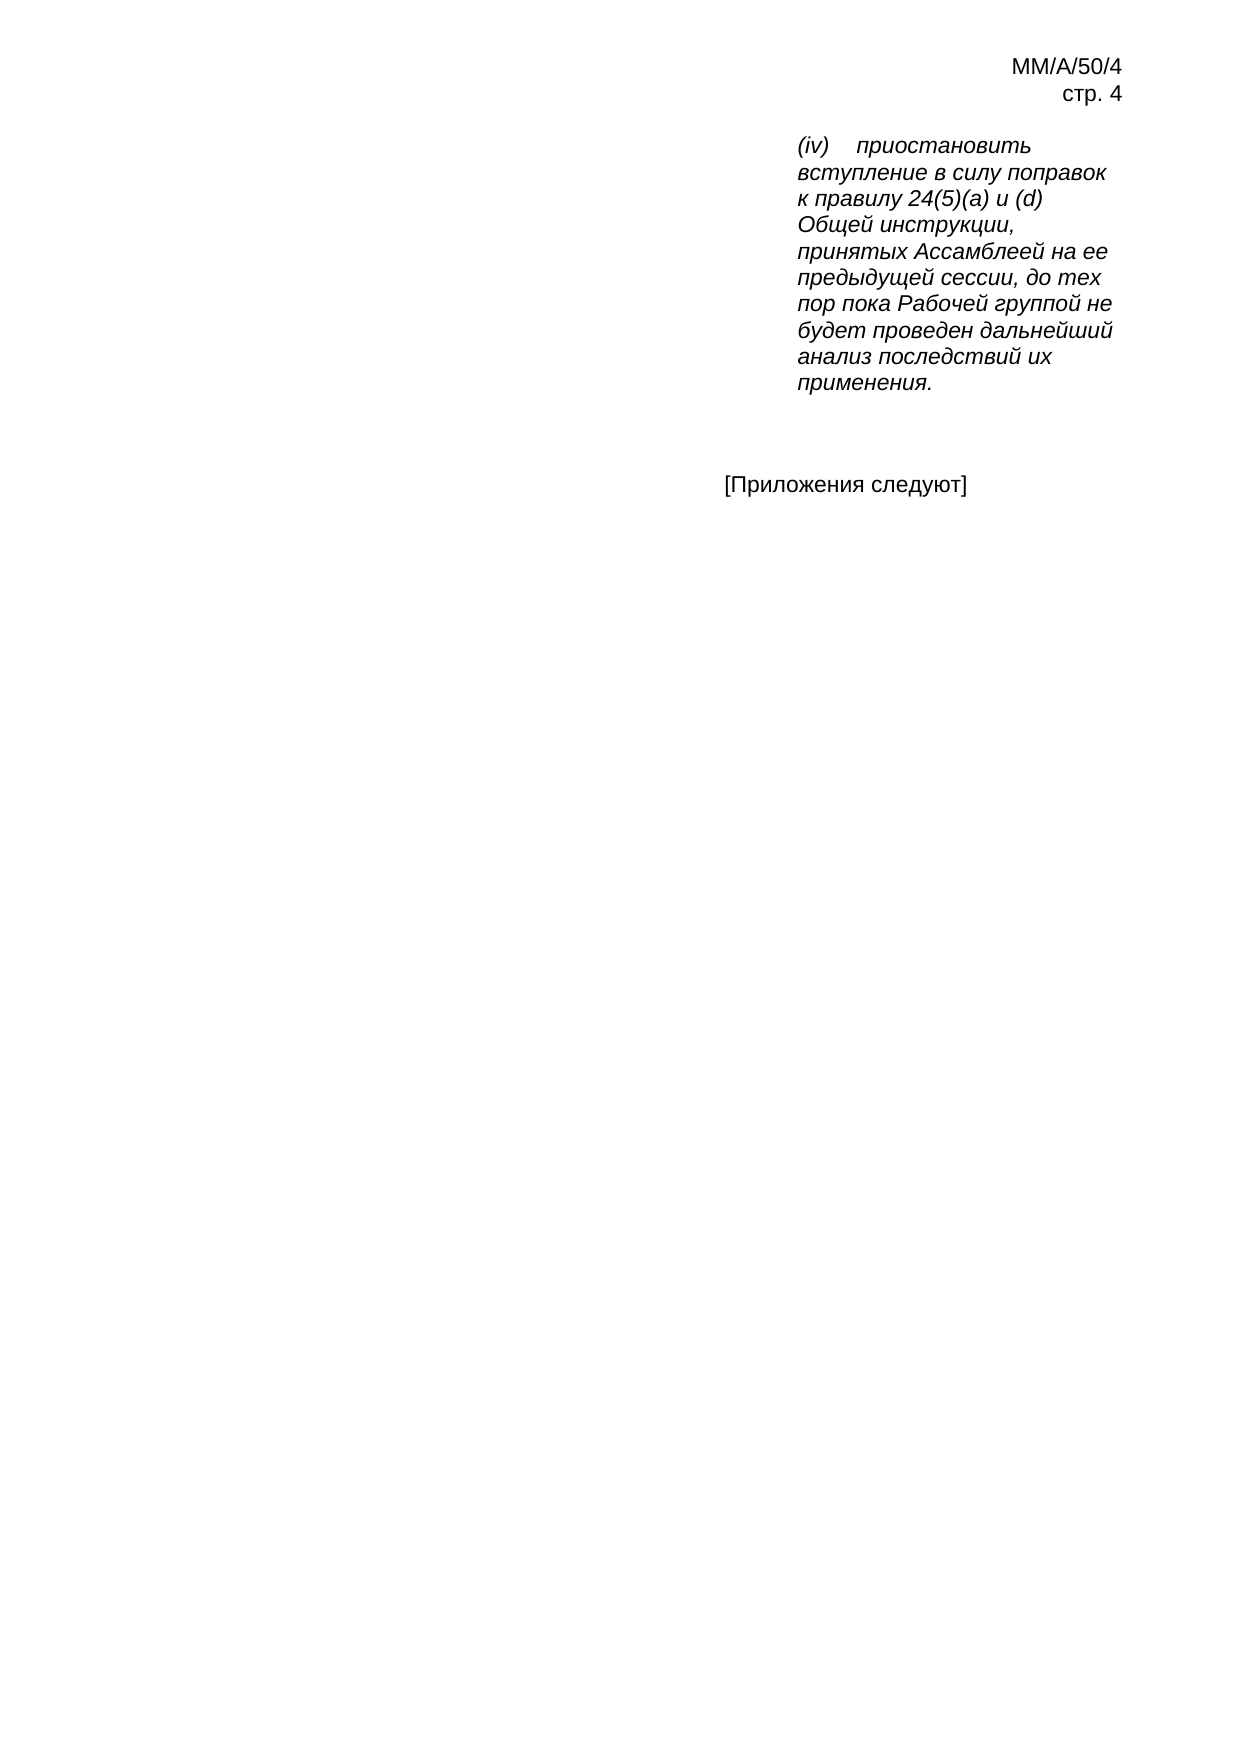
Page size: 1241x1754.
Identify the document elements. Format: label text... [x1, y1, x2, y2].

list (iv) приостановить вступление в силу поправок к правилу 24(5)(a) и (d) Общей инструкции, принятых Ассамблеей на ее предыдущей сессии, до тех пор пока Рабочей группой не будет проведен дальнейший анализ последствий их применения. [797, 132, 1122, 396]
text [Приложения следуют] [724, 471, 1122, 498]
